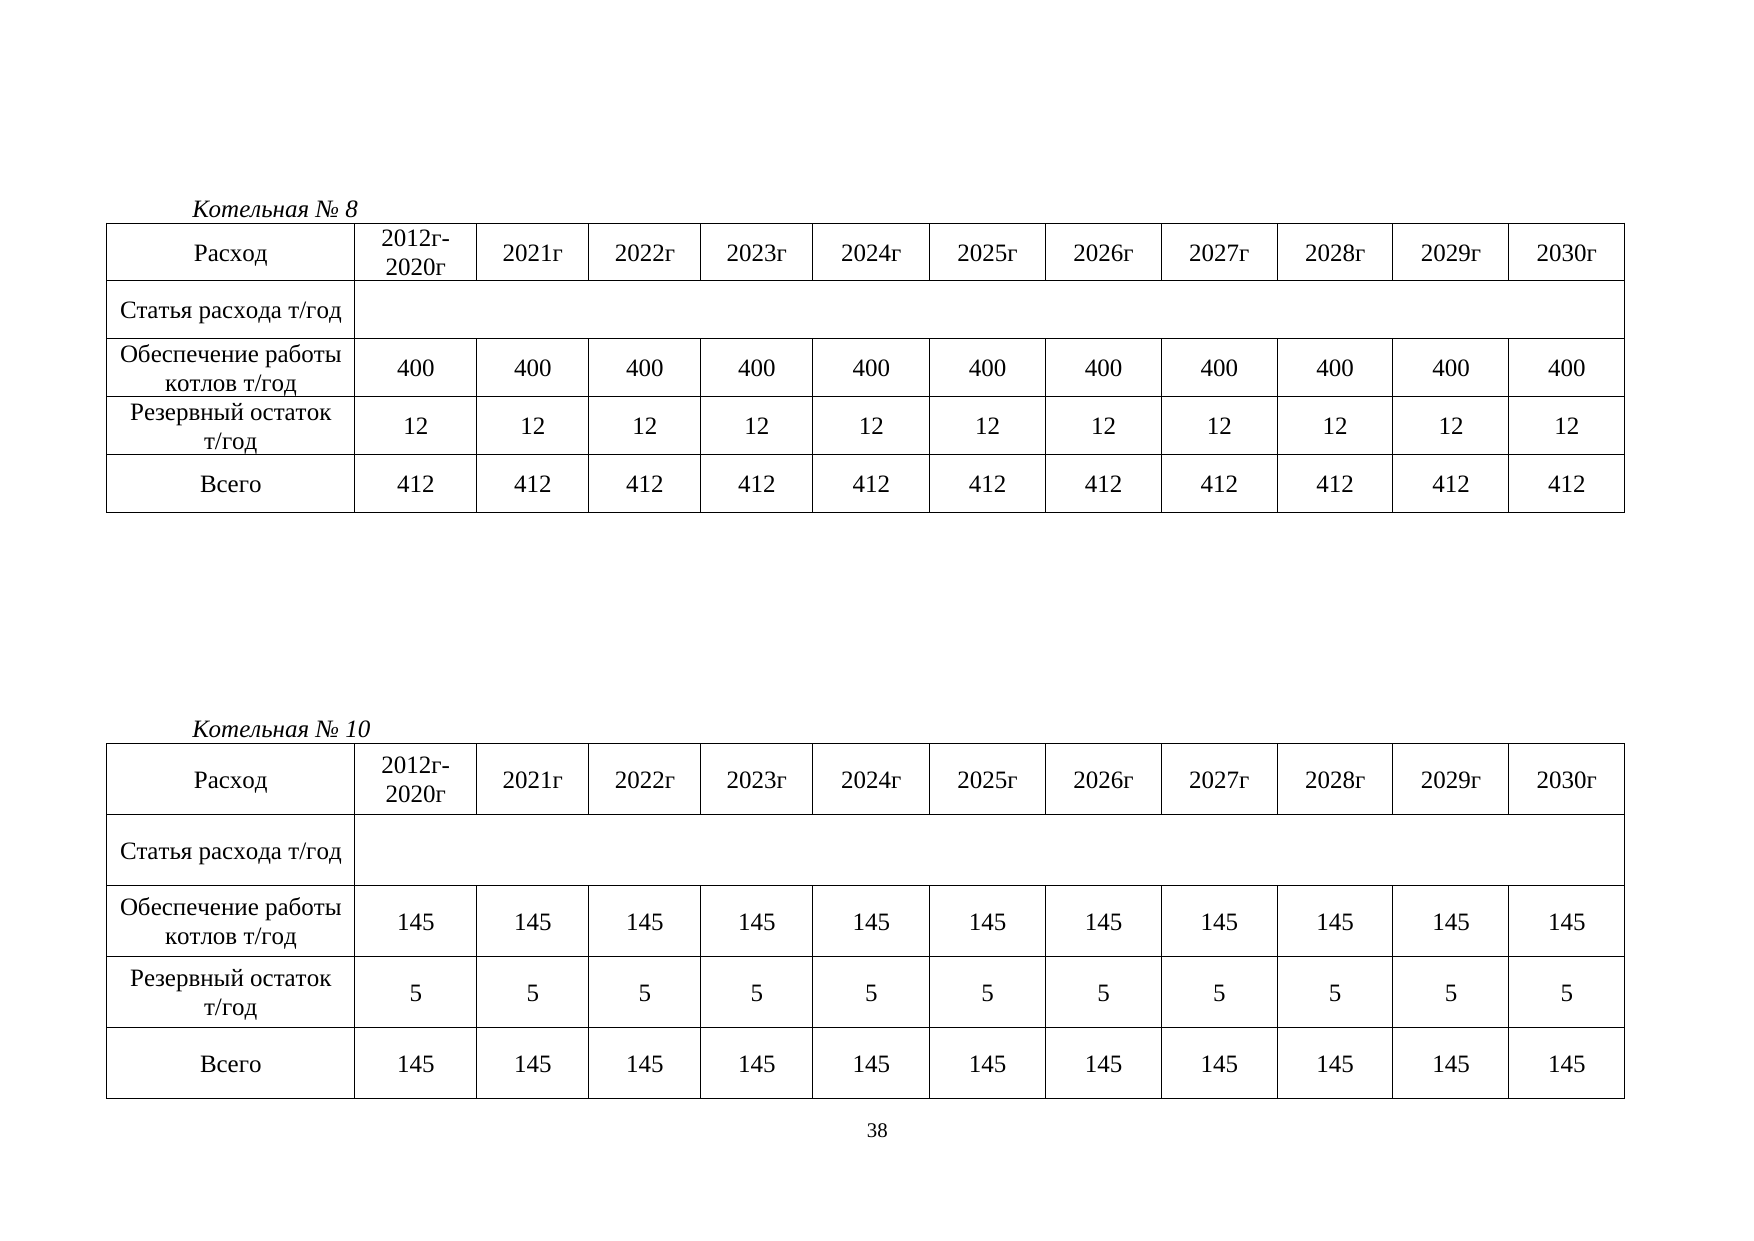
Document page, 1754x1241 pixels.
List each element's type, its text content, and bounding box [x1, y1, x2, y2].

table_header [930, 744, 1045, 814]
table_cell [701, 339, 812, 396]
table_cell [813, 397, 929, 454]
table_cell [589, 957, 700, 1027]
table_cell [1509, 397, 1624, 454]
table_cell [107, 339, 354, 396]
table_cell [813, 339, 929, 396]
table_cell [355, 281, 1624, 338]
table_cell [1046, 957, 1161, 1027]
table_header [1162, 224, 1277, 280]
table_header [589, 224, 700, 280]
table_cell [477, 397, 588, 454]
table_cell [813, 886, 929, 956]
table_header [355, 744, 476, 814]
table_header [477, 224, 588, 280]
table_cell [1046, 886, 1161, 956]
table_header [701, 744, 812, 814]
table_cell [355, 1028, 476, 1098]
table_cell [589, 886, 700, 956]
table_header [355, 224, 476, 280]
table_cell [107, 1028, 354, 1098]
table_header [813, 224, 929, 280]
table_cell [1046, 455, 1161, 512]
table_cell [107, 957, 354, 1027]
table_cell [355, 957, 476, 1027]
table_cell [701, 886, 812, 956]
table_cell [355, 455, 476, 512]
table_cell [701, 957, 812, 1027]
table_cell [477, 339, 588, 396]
text Котельная № 10 [118, 714, 1636, 743]
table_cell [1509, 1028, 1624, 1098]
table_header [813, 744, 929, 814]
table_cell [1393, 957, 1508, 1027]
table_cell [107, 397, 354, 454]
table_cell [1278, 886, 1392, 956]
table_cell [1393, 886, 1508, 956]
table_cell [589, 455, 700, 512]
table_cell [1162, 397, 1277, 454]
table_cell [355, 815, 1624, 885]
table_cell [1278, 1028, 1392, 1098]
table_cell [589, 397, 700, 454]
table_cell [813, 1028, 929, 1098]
text Котельная № 8 [118, 194, 1636, 222]
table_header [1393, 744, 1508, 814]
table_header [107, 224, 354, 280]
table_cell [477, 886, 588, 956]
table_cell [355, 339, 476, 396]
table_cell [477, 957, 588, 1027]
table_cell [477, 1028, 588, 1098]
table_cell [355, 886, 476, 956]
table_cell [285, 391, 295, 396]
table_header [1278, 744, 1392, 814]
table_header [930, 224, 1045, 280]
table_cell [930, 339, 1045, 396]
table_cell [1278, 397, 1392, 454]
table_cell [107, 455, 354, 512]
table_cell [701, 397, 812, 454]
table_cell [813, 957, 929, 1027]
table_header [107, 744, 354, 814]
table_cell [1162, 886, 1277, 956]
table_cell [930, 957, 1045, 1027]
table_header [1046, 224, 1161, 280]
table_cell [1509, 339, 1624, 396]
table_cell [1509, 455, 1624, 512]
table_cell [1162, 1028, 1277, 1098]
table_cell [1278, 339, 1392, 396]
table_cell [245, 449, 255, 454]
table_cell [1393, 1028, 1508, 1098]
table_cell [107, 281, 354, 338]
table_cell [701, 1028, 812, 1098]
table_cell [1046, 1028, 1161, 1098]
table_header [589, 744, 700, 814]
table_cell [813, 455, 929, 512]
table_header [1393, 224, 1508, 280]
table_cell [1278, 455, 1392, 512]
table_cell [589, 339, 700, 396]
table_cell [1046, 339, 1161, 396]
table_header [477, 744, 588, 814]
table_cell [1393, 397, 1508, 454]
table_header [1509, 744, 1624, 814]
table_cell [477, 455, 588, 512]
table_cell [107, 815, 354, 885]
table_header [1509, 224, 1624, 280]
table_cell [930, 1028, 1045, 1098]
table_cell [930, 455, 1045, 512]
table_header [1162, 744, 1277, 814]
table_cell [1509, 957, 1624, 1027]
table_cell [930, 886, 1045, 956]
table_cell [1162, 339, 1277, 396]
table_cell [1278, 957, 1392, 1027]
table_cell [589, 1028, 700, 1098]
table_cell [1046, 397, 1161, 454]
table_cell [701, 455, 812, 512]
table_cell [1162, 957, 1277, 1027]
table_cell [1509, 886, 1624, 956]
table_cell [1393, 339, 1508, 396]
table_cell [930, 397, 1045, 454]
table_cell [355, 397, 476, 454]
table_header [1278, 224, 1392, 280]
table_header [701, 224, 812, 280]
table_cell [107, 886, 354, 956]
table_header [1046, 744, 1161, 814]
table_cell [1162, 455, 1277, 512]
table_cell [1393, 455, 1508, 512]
